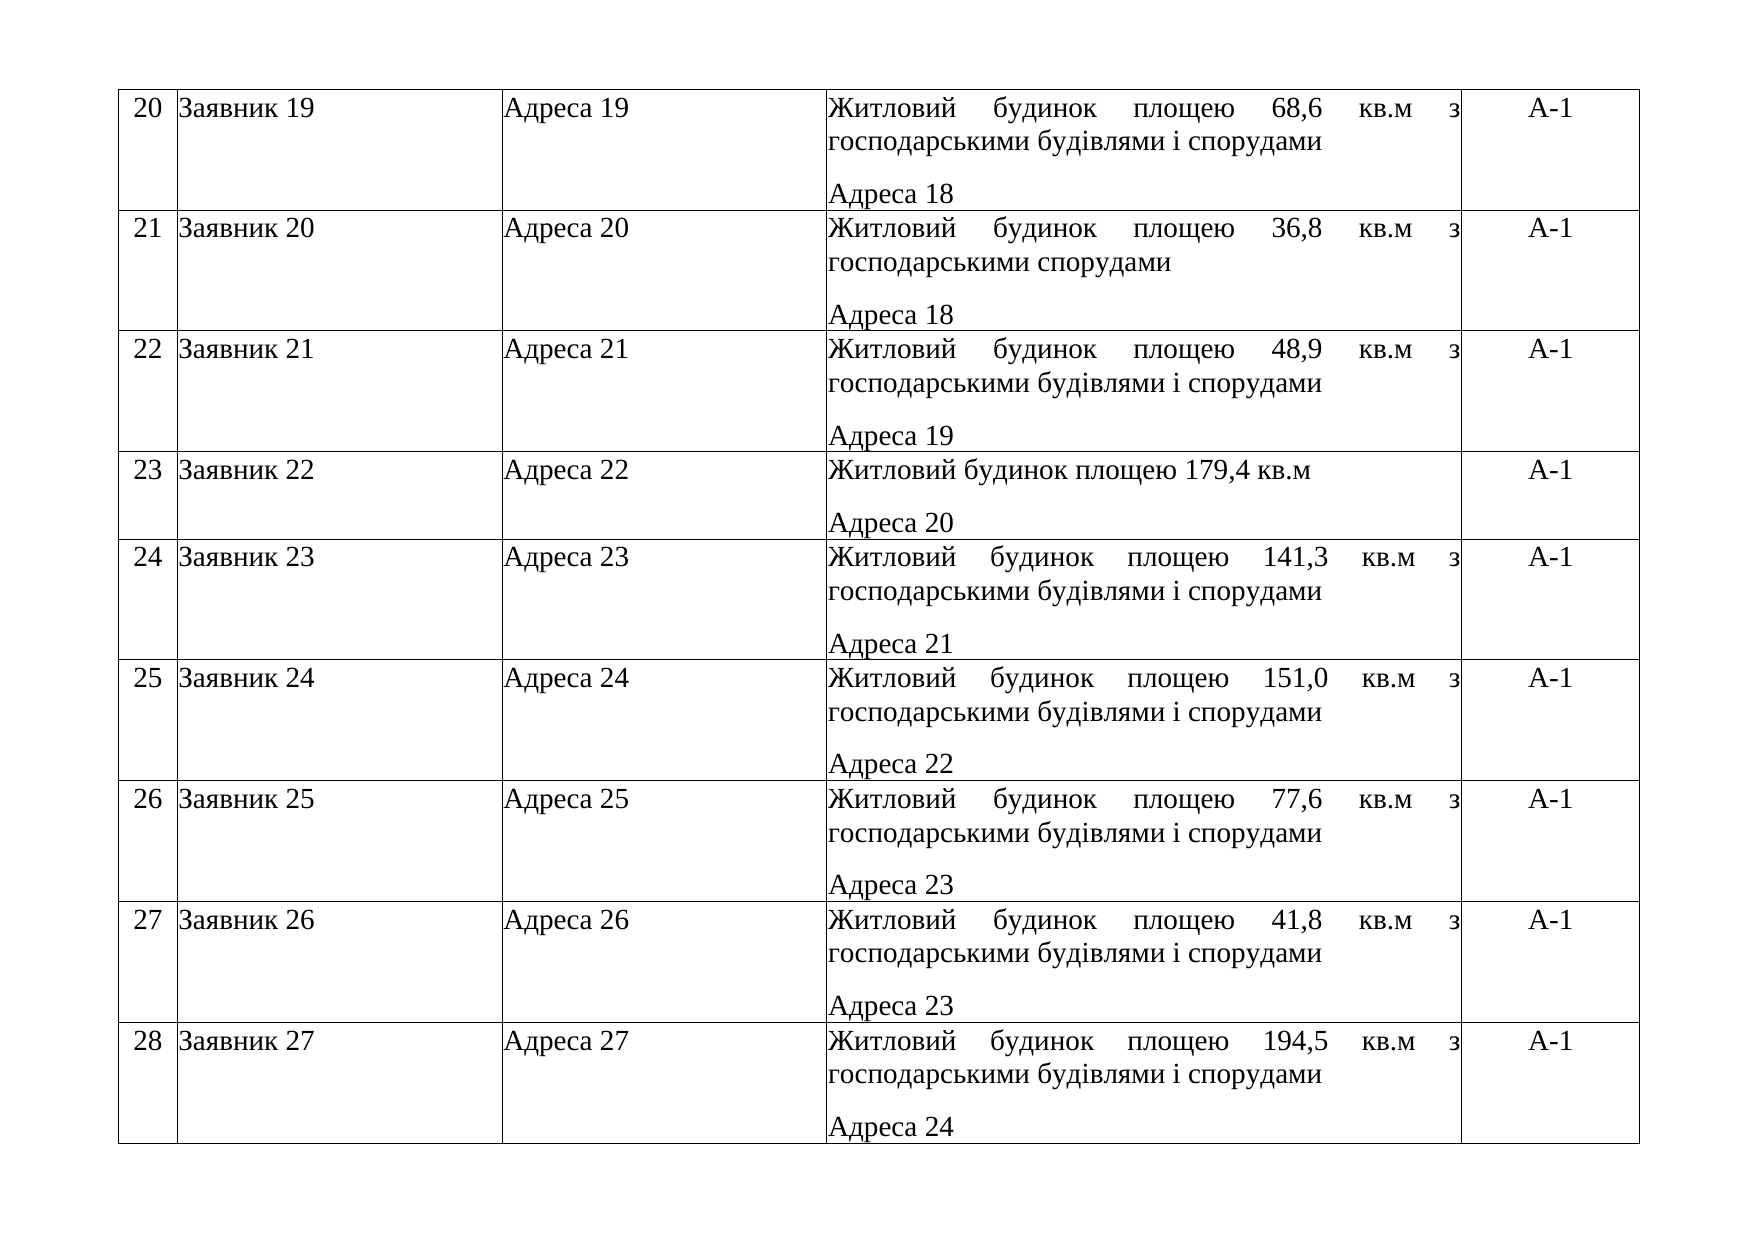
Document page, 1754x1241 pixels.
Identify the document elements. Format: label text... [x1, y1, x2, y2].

table_cell 20 [119, 90, 177, 209]
table_cell 28 [119, 1023, 177, 1143]
table_cell Заявник 26 [178, 902, 502, 1022]
table_cell Заявник 27 [178, 1023, 502, 1143]
table_cell Адреса 21 [503, 331, 826, 451]
table_cell Заявник 22 [178, 452, 502, 538]
table_cell Житловий будинок площею 151,0 кв.м з господарськими будівлями і спорудами Адреса 22 [827, 660, 1461, 780]
table_cell Заявник 20 [178, 211, 502, 330]
table_cell Адреса 26 [503, 902, 826, 1022]
table_cell Житловий будинок площею 77,6 кв.м з господарськими будівлями і спорудами Адреса 23 [827, 781, 1461, 901]
table_cell Заявник 19 [178, 90, 502, 209]
table_cell А-1 [1462, 902, 1639, 1022]
table_cell Житловий будинок площею 179,4 кв.м Адреса 20 [827, 452, 1461, 538]
table_cell Адреса 27 [503, 1023, 826, 1143]
table_cell Житловий будинок площею 141,3 кв.м з господарськими будівлями і спорудами Адреса 21 [827, 540, 1461, 659]
table_cell Заявник 21 [178, 331, 502, 451]
table_cell А-1 [1462, 1023, 1639, 1143]
table_cell Адреса 23 [503, 540, 826, 659]
table_cell Адреса 19 [503, 90, 826, 209]
table_cell А-1 [1462, 781, 1639, 901]
table_cell А-1 [1462, 540, 1639, 659]
table_cell А-1 [1462, 452, 1639, 538]
table_cell Адреса 22 [503, 452, 826, 538]
table_cell Заявник 23 [178, 540, 502, 659]
table_cell А-1 [1462, 90, 1639, 209]
table_cell Житловий будинок площею 194,5 кв.м з господарськими будівлями і спорудами Адреса 24 [827, 1023, 1461, 1143]
table_cell Житловий будинок площею 36,8 кв.м з господарськими спорудами Адреса 18 [827, 211, 1461, 330]
table_cell А-1 [1462, 660, 1639, 780]
table_cell Адреса 24 [503, 660, 826, 780]
table_cell Житловий будинок площею 41,8 кв.м з господарськими будівлями і спорудами Адреса 23 [827, 902, 1461, 1022]
table_cell Житловий будинок площею 48,9 кв.м з господарськими будівлями і спорудами Адреса 19 [827, 331, 1461, 451]
table_cell 26 [119, 781, 177, 901]
table_cell Житловий будинок площею 68,6 кв.м з господарськими будівлями і спорудами Адреса 18 [827, 90, 1461, 209]
table_cell А-1 [1462, 211, 1639, 330]
table_cell Заявник 25 [178, 781, 502, 901]
table_cell Адреса 25 [503, 781, 826, 901]
table_cell Заявник 24 [178, 660, 502, 780]
table_cell 23 [119, 452, 177, 538]
table_cell 24 [119, 540, 177, 659]
table_cell 21 [119, 211, 177, 330]
table_cell 22 [119, 331, 177, 451]
table_cell 25 [119, 660, 177, 780]
table_cell А-1 [1462, 331, 1639, 451]
table_cell Адреса 20 [503, 211, 826, 330]
table_cell 27 [119, 902, 177, 1022]
